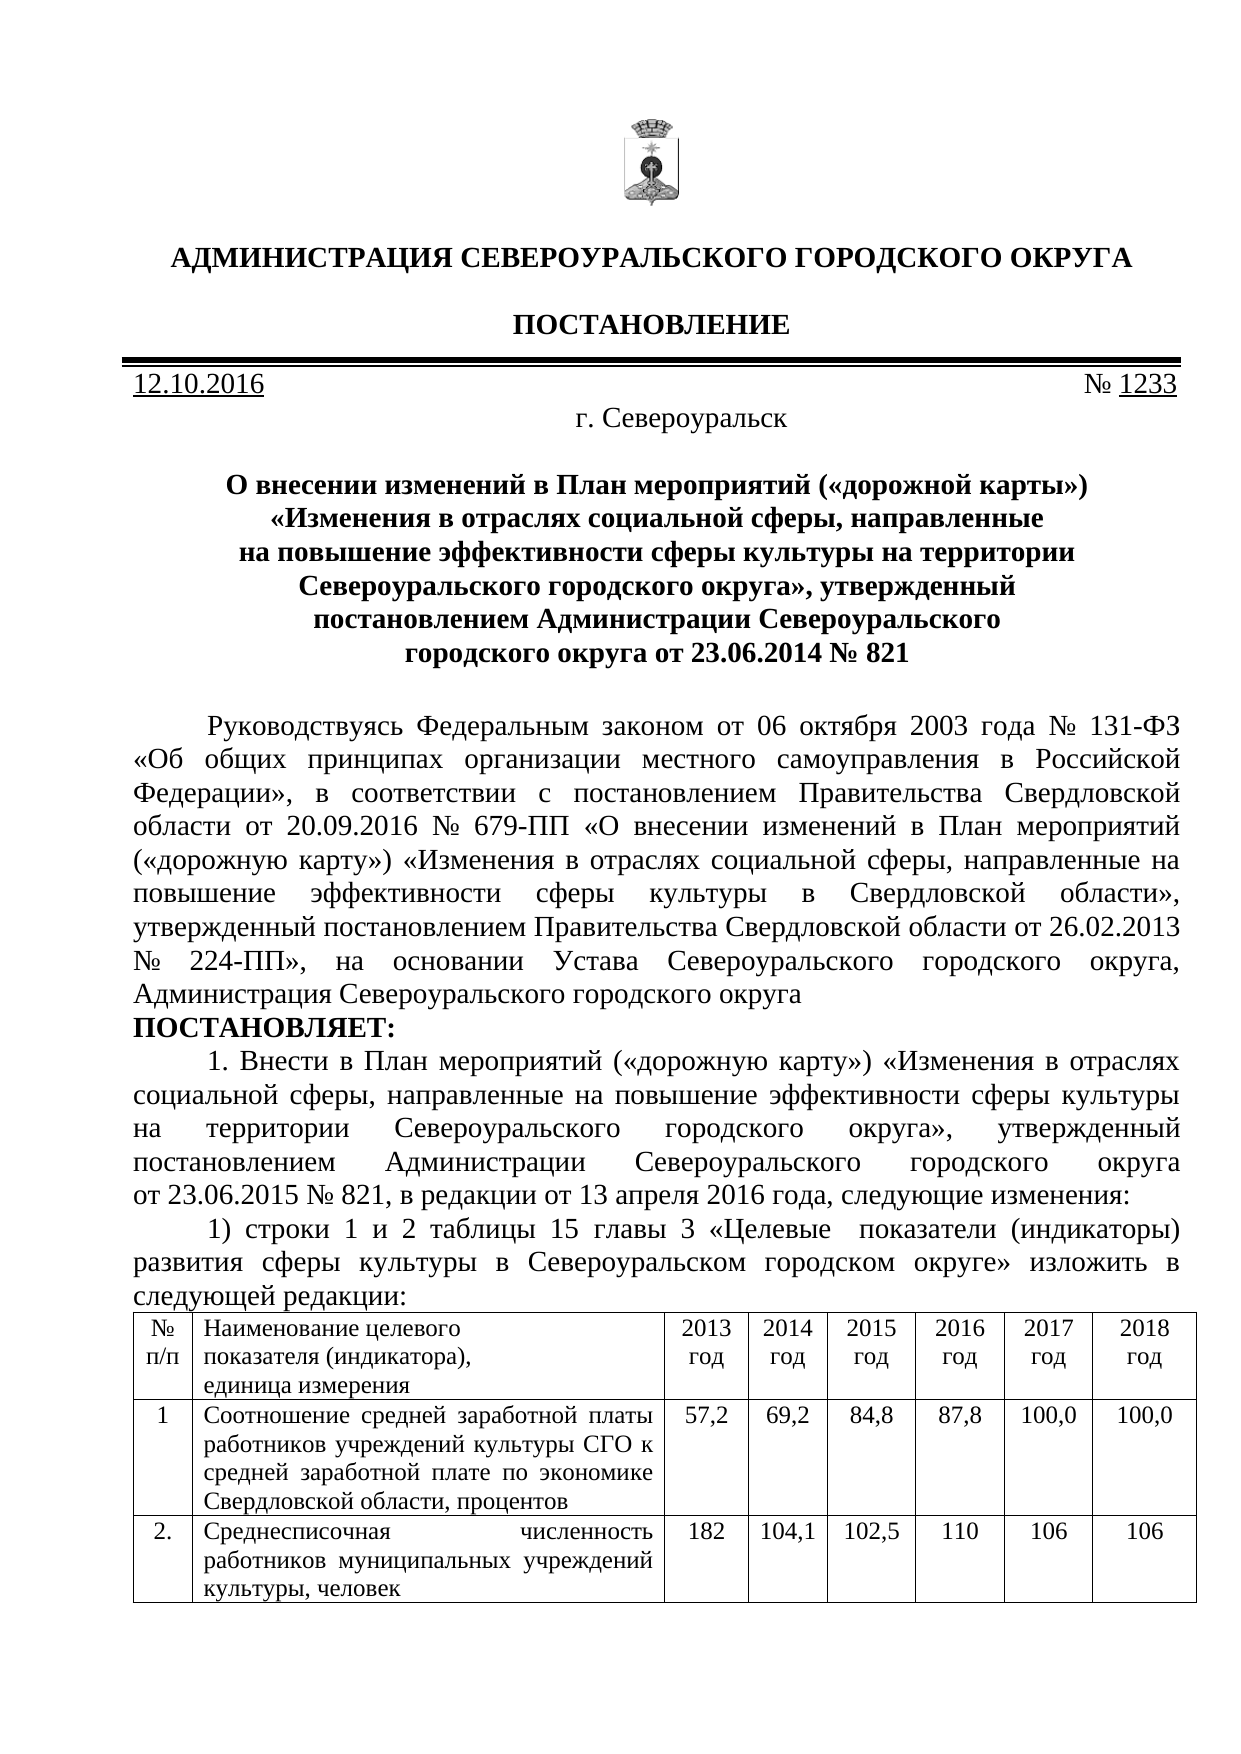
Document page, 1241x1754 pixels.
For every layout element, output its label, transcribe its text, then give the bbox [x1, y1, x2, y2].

text О внесении изменений в План мероприятий («дорожной карты») [133, 467, 1181, 501]
table_header 2018 год [1093, 1313, 1196, 1399]
table_cell 2. [134, 1516, 192, 1602]
text Руководствуясь Федеральным законом от 06 октября 2003 года № 131-ФЗ «Об общих принципах организации местного самоуправления в Российской Федерации», в соответствии с постановлением Правительства Свердловской области от 20.09.2016 № 679-ПП «О внесении изменений в План мероприятий («дорожную карту») «Изменения в отраслях социальной сферы, направленные на повышение эффективности сферы культуры в Свердловской области», утвержденный постановлением Правительства Свердловской области от 26.02.2013 № 224-ПП», на основании Устава Североуральского городского округа, Администрация Североуральского городского округа [133, 708, 1181, 1010]
table_cell 100,0 [1005, 1400, 1092, 1515]
table_cell 110 [916, 1516, 1004, 1602]
table_header № п/п [134, 1313, 192, 1399]
table_cell Среднесписочная численность работников муниципальных учреждений культуры, человек [193, 1516, 664, 1602]
text постановлением Администрации Североуральского [133, 601, 1181, 635]
table_cell АДМИНИСТРАЦИЯ СЕВЕРОУРАЛЬСКОГО ГОРОДСКОГО ОКРУГА ПОСТАНОВЛЕНИЕ [122, 240, 1181, 357]
table_cell 104,1 [749, 1516, 827, 1602]
table_cell 106 [1005, 1516, 1092, 1602]
text городского округа от 23.06.2014 № 821 [133, 635, 1181, 668]
table_cell 1 [134, 1400, 192, 1515]
table_header 2016 год [916, 1313, 1004, 1399]
text г. Североуральск [133, 400, 1181, 433]
table_cell 69,2 [749, 1400, 827, 1515]
table_cell Соотношение средней заработной платы работников учреждений культуры СГО к средней заработной плате по экономике Свердловской области, процентов [193, 1400, 664, 1515]
table_header Наименование целевого показателя (индикатора), единица измерения [193, 1313, 664, 1399]
text 12.10.2016 № 1233 [133, 367, 1181, 400]
text 1) строки 1 и 2 таблицы 15 главы 3 «Целевые показатели (индикаторы) развития сферы культуры в Североуральском городском округе» изложить в следующей редакции: [133, 1211, 1181, 1312]
table_cell 102,5 [828, 1516, 915, 1602]
text на повышение эффективности сферы культуры на территории Североуральского городского округа», утвержденный [133, 534, 1181, 601]
table_cell 100,0 [1093, 1400, 1196, 1515]
table_cell 106 [1093, 1516, 1196, 1602]
table_header [122, 118, 1181, 240]
text 1. Внести в План мероприятий («дорожную карту») «Изменения в отраслях социальной сферы, направленные на повышение эффективности сферы культуры на территории Североуральского городского округа», утвержденный постановлением Администрации Североуральского городского округа от 23.06.2015 № 821, в редакции от 13 апреля 2016 года, следующие изменения: [133, 1043, 1181, 1211]
text «Изменения в отраслях социальной сферы, направленные [133, 501, 1181, 534]
table_header 2014 год [749, 1313, 827, 1399]
table_cell 182 [665, 1516, 748, 1602]
table_header 2015 год [828, 1313, 915, 1399]
text ПОСТАНОВЛЯЕТ: [133, 1010, 1181, 1043]
table_header 2013 год [665, 1313, 748, 1399]
table_cell 87,8 [916, 1400, 1004, 1515]
table_header 2017 год [1005, 1313, 1092, 1399]
table_cell 84,8 [828, 1400, 915, 1515]
table_cell 57,2 [665, 1400, 748, 1515]
